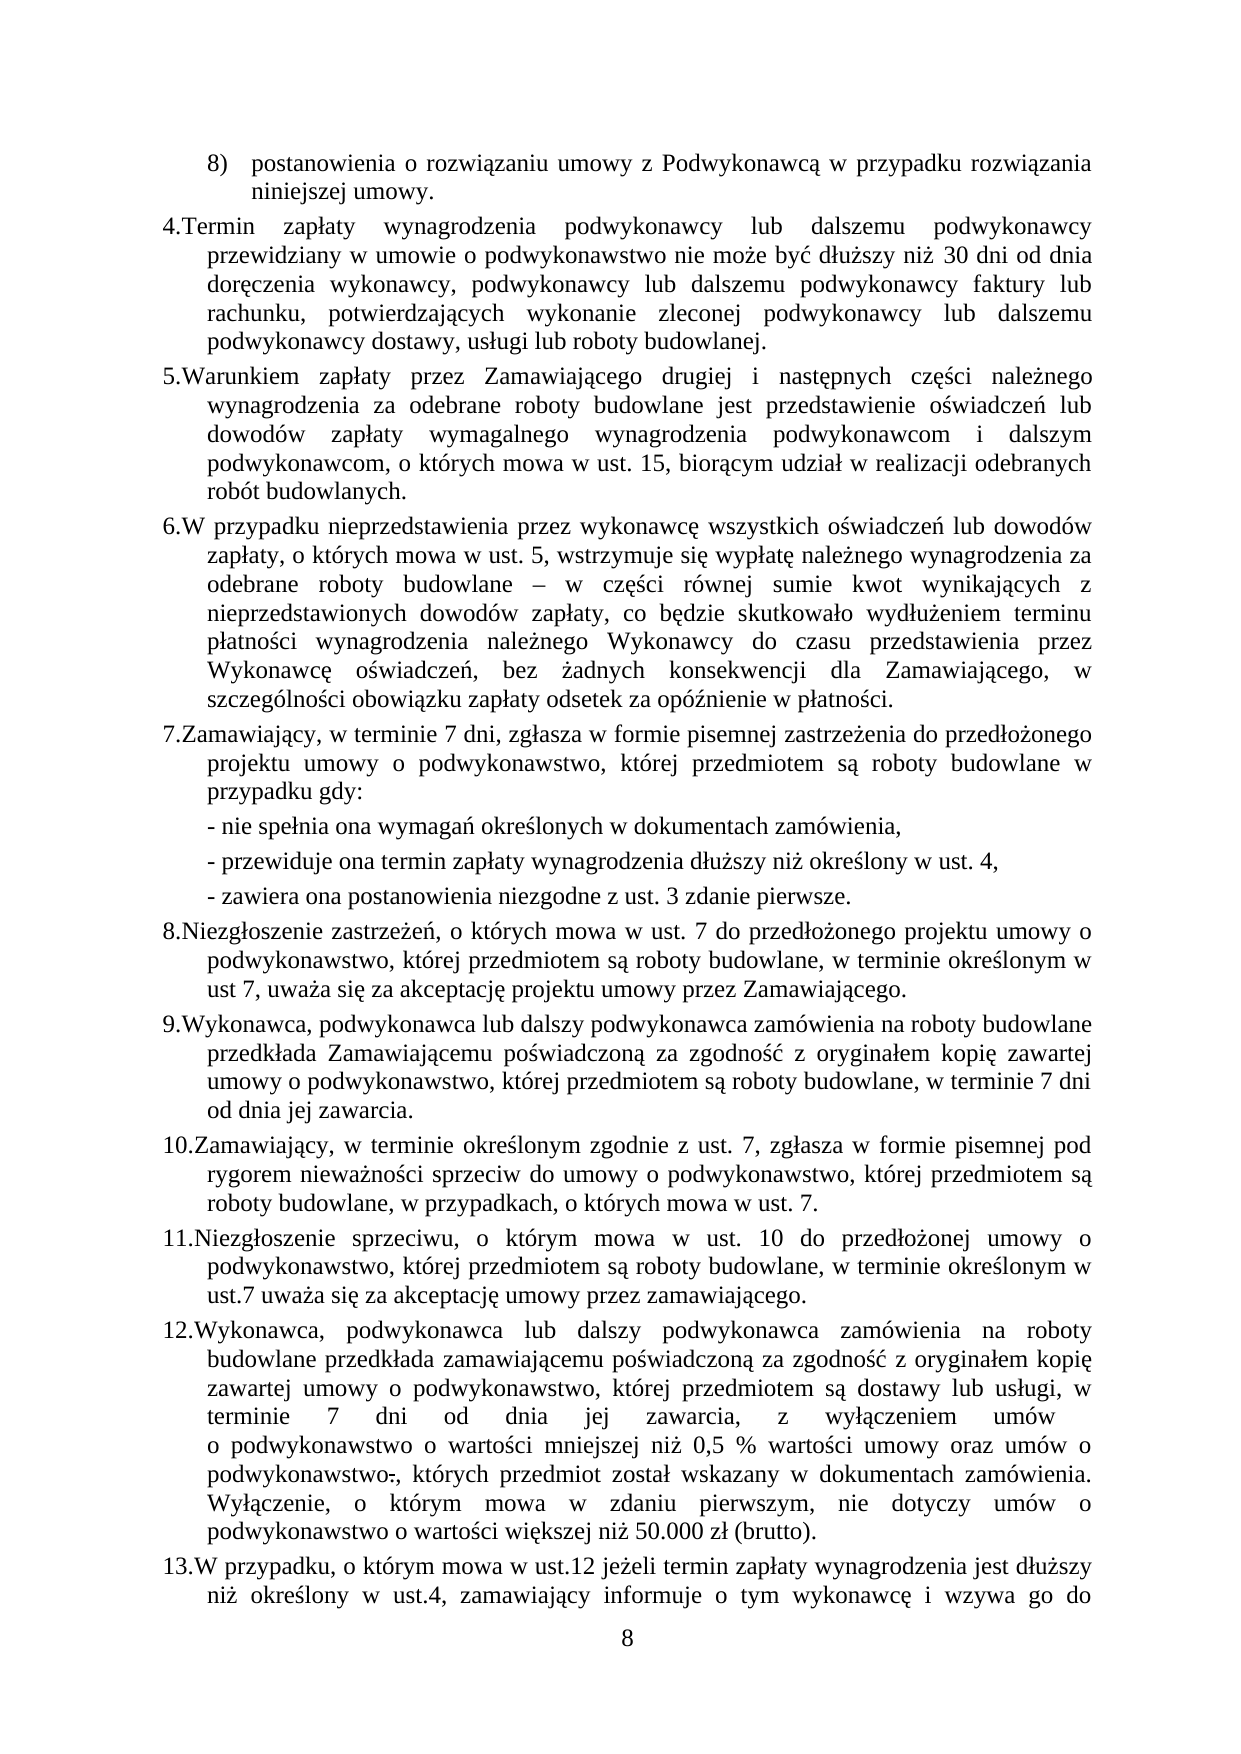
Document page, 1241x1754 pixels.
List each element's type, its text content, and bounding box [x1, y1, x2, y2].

list Warunkiem zapłaty przez Zamawiającego drugiej i następnych części należnego wynagrodzenia za odebrane roboty budowlane jest przedstawienie oświadczeń lub dowodów zapłaty wymagalnego wynagrodzenia podwykonawcom i dalszym podwykonawcom, o których mowa w ust. 15, biorącym udział w realizacji odebranych robót budowlanych. [162, 361, 1093, 505]
list Wykonawca, podwykonawca lub dalszy podwykonawca zamówienia na roboty budowlane przedkłada Zamawiającemu poświadczoną za zgodność z oryginałem kopię zawartej umowy o podwykonawstwo, której przedmiotem są roboty budowlane, w terminie 7 dni od dnia jej zawarcia. [162, 1009, 1093, 1124]
list postanowienia o rozwiązaniu umowy z Podwykonawcą w przypadku rozwiązania niniejszej umowy. [207, 148, 1092, 205]
list W przypadku nieprzedstawienia przez wykonawcę wszystkich oświadczeń lub dowodów zapłaty, o których mowa w ust. 5, wstrzymuje się wypłatę należnego wynagrodzenia za odebrane roboty budowlane – w części równej sumie kwot wynikających z nieprzedstawionych dowodów zapłaty, co będzie skutkowało wydłużeniem terminu płatności wynagrodzenia należnego Wykonawcy do czasu przedstawienia przez Wykonawcę oświadczeń, bez żadnych konsekwencji dla Zamawiającego, w szczególności obowiązku zapłaty odsetek za opóźnienie w płatności. [162, 511, 1093, 713]
list Wykonawca, podwykonawca lub dalszy podwykonawca zamówienia na roboty budowlane przedkłada zamawiającemu poświadczoną za zgodność z oryginałem kopię zawartej umowy o podwykonawstwo, której przedmiotem są dostawy lub usługi, w terminie 7 dni od dnia jej zawarcia, z wyłączeniem umów o podwykonawstwo o wartości mniejszej niż 0,5 % wartości umowy oraz umów o podwykonawstwo., których przedmiot został wskazany w dokumentach zamówienia. Wyłączenie, o którym mowa w zdaniu pierwszym, nie dotyczy umów o podwykonawstwo o wartości większej niż 50.000 zł (brutto). [162, 1315, 1093, 1545]
list Niezgłoszenie zastrzeżeń, o których mowa w ust. 7 do przedłożonego projektu umowy o podwykonawstwo, której przedmiotem są roboty budowlane, w terminie określonym w ust 7, uważa się za akceptację projektu umowy przez Zamawiającego. [162, 916, 1093, 1003]
list Zamawiający, w terminie 7 dni, zgłasza w formie pisemnej zastrzeżenia do przedłożonego projektu umowy o podwykonawstwo, której przedmiotem są roboty budowlane w przypadku gdy: [162, 719, 1093, 805]
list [162, 1551, 1093, 1609]
list Niezgłoszenie sprzeciwu, o którym mowa w ust. 10 do przedłożonej umowy o podwykonawstwo, której przedmiotem są roboty budowlane, w terminie określonym w ust.7 uważa się za akceptację umowy przez zamawiającego. [162, 1223, 1093, 1309]
list Zamawiający, w terminie określonym zgodnie z ust. 7, zgłasza w formie pisemnej pod rygorem nieważności sprzeciw do umowy o podwykonawstwo, której przedmiotem są roboty budowlane, w przypadkach, o których mowa w ust. 7. [162, 1130, 1093, 1216]
text - przewiduje ona termin zapłaty wynagrodzenia dłuższy niż określony w ust. 4, [207, 846, 1093, 875]
text - zawiera ona postanowienia niezgodne z ust. 3 zdanie pierwsze. [162, 881, 1093, 910]
list Termin zapłaty wynagrodzenia podwykonawcy lub dalszemu podwykonawcy przewidziany w umowie o podwykonawstwo nie może być dłuższy niż 30 dni od dnia doręczenia wykonawcy, podwykonawcy lub dalszemu podwykonawcy faktury lub rachunku, potwierdzających wykonanie zleconej podwykonawcy lub dalszemu podwykonawcy dostawy, usługi lub roboty budowlanej. [162, 211, 1093, 355]
text - nie spełnia ona wymagań określonych w dokumentach zamówienia, [162, 811, 1093, 840]
